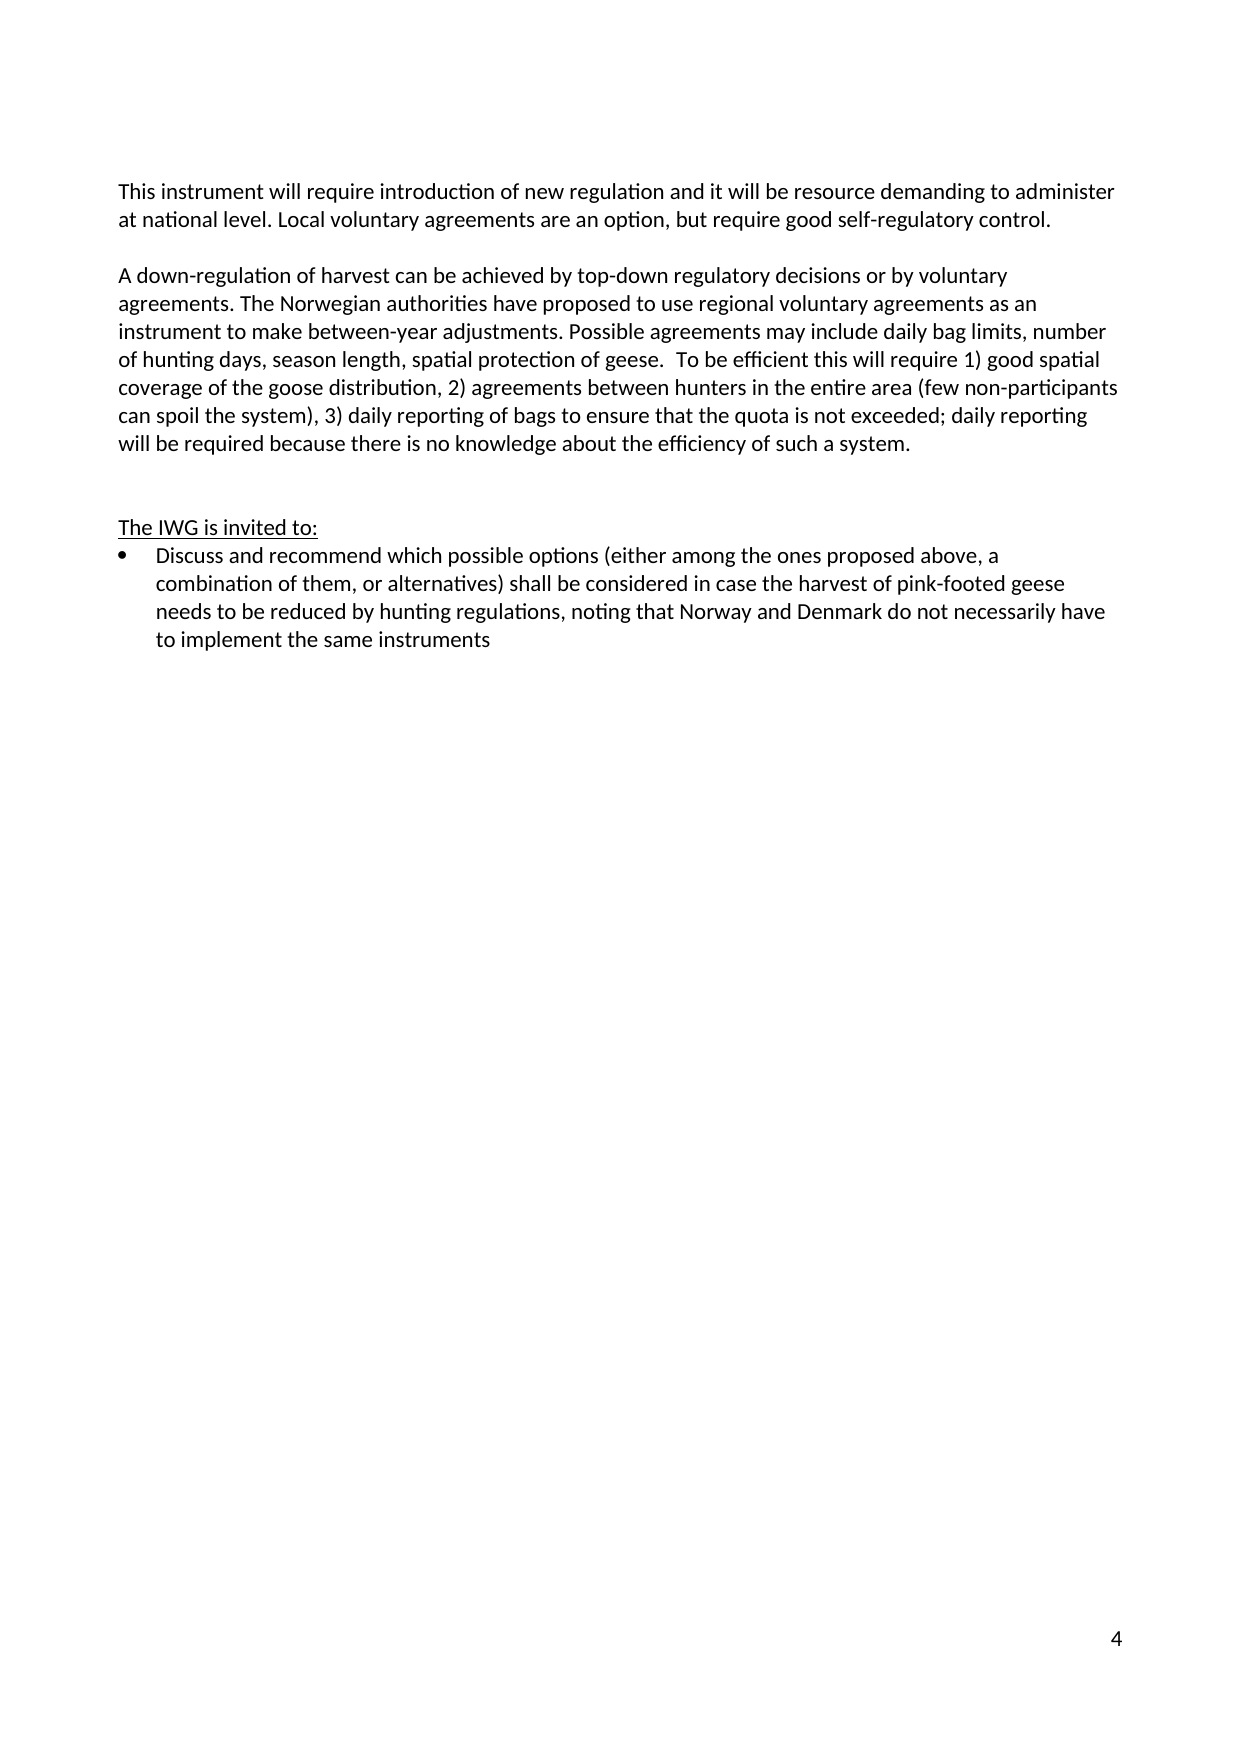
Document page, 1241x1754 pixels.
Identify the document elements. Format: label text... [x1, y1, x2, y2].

text The IWG is invited to: [118, 485, 1122, 541]
list Discuss and recommend which possible options (either among the ones proposed above, a combination of them, or alternatives) shall be considered in case the harvest of pink-footed geese needs to be reduced by hunting regulations, noting that Norway and Denmark do not necessarily have to implement the same instruments [118, 541, 1122, 653]
list This instrument will require introduction of new regulation and it will be resource demanding to administer at national level. Local voluntary agreements are an option, but require good self-regulatory control. [118, 177, 1122, 233]
list A down-regulation of harvest can be achieved by top-down regulatory decisions or by voluntary agreements. The Norwegian authorities have proposed to use regional voluntary agreements as an instrument to make between-year adjustments. Possible agreements may include daily bag limits, number of hunting days, season length, spatial protection of geese. To be efficient this will require 1) good spatial coverage of the goose distribution, 2) agreements between hunters in the entire area (few non-participants can spoil the system), 3) daily reporting of bags to ensure that the quota is not exceeded; daily reporting will be required because there is no knowledge about the efficiency of such a system. [118, 261, 1122, 457]
